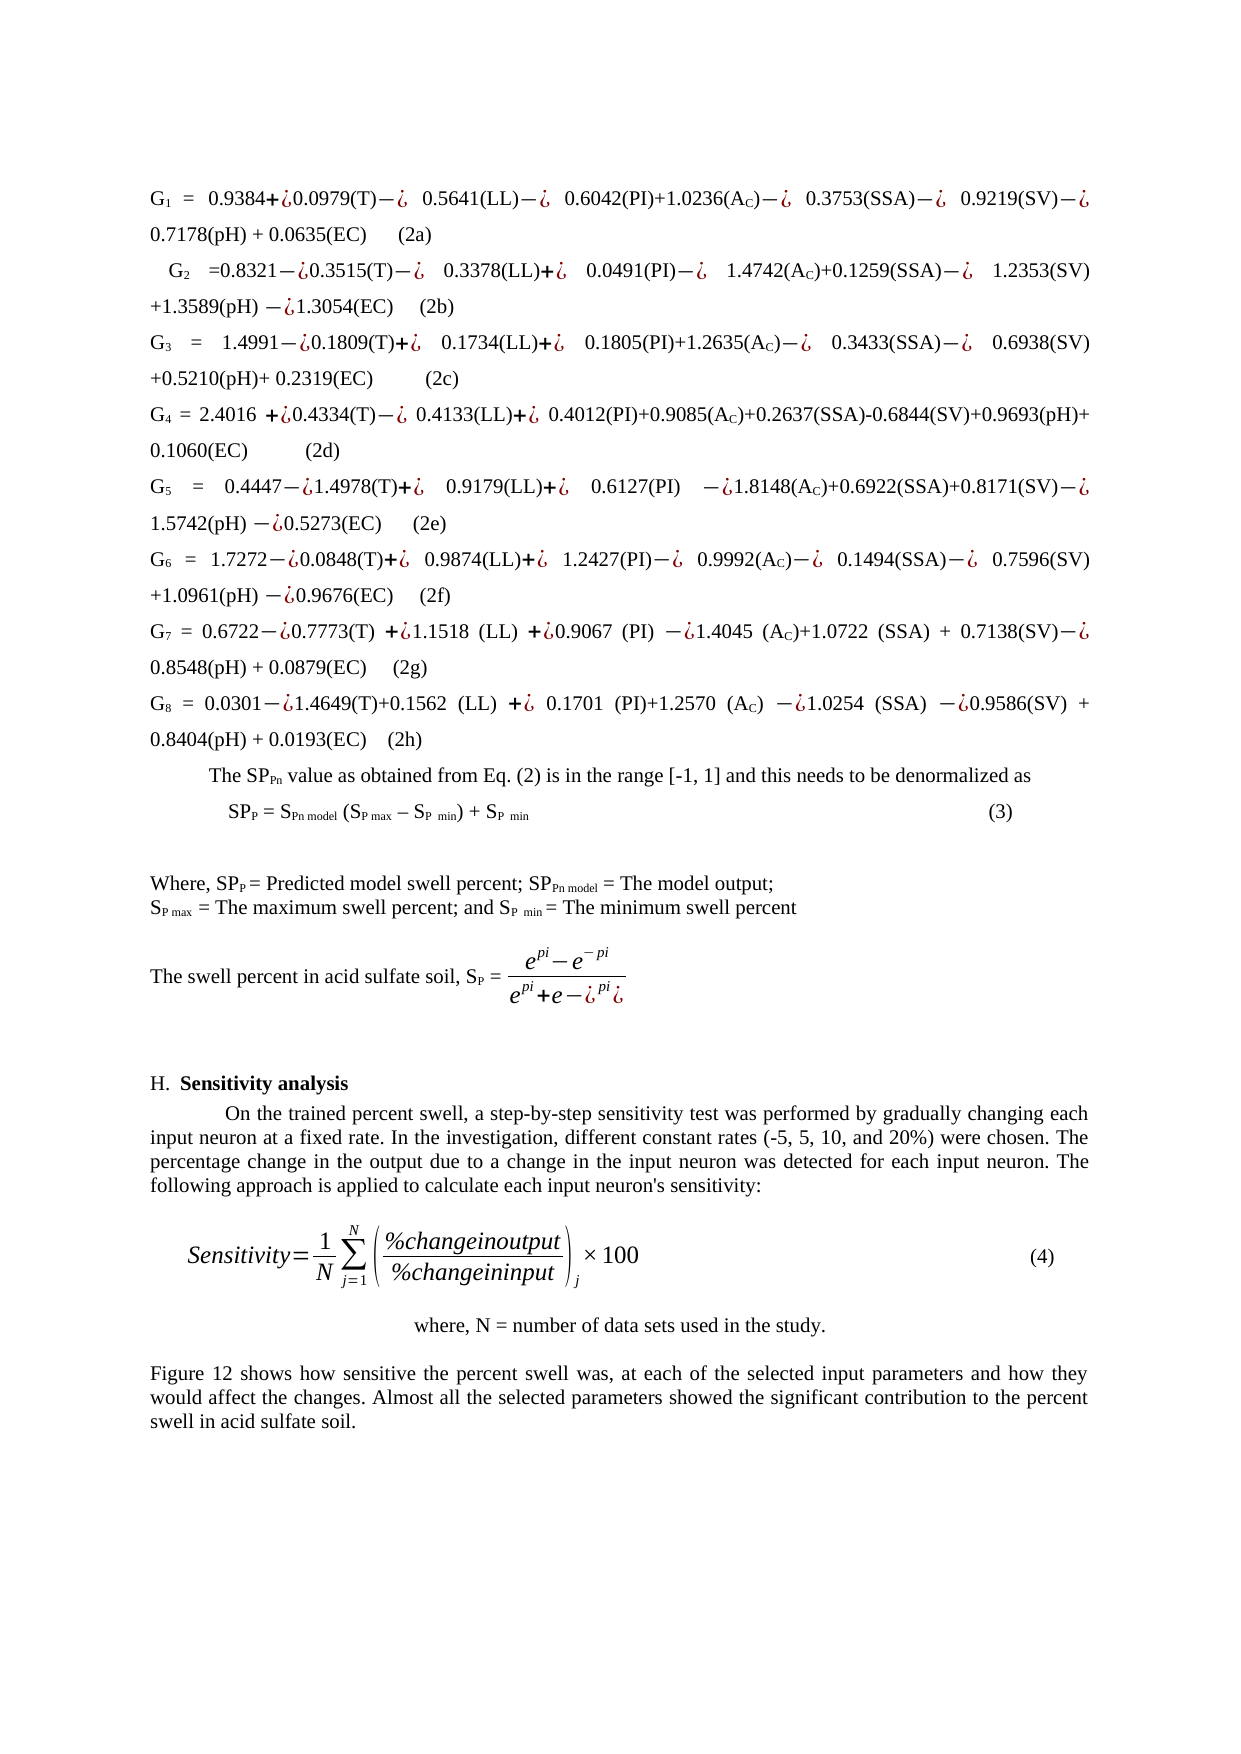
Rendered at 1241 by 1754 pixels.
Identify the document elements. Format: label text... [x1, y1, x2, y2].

text SP max = The maximum swell percent; and SP min = The minimum swell percent [150, 895, 1090, 919]
text G8 = 0.03011.4649(T)+0.1562 (LL) 0.1701 (PI)+1.2570 (AC) 1.0254 (SSA) 0.9586(SV) + 0.8404(pH) + 0.0193(EC) (2h) [150, 691, 1090, 751]
text G7 = 0.67220.7773(T) 1.1518 (LL) 0.9067 (PI) 1.4045 (AC)+1.0722 (SSA) + 0.7138(SV) 0.8548(pH) + 0.0879(EC) (2g) [150, 618, 1090, 679]
text On the trained percent swell, a step-by-step sensitivity test was performed by gradually changing each input neuron at a fixed rate. In the investigation, different constant rates (-5, 5, 10, and 20%) were chosen. The percentage change in the output due to a change in the input neuron was detected for each input neuron. The following approach is applied to calculate each input neuron's sensitivity: [150, 1101, 1090, 1197]
text G5 = 0.44471.4978(T) 0.9179(LL) 0.6127(PI) 1.8148(AC)+0.6922(SSA)+0.8171(SV) 1.5742(pH) 0.5273(EC) (2e) [150, 474, 1090, 534]
text G1 = 0.93840.0979(T) 0.5641(LL) 0.6042(PI)+1.0236(AC) 0.3753(SSA) 0.9219(SV) 0.7178(pH) + 0.0635(EC) (2a) [150, 186, 1090, 246]
text SPP = SPn model (SP max – SP min) + SP min (3) [150, 799, 1090, 823]
text The swell percent in acid sulfate soil, SP = [150, 943, 1090, 1009]
text (4) [150, 1221, 1090, 1289]
text where, N = number of data sets used in the study. [150, 1313, 1090, 1337]
text Figure 12 shows how sensitive the percent swell was, at each of the selected input parameters and how they would affect the changes. Almost all the selected parameters showed the significant contribution to the percent swell in acid sulfate soil. [150, 1361, 1090, 1433]
text G2 =0.83210.3515(T) 0.3378(LL) 0.0491(PI) 1.4742(AC)+0.1259(SSA) 1.2353(SV)+1.3589(pH) 1.3054(EC) (2b) [150, 258, 1090, 318]
text Where, SPP = Predicted model swell percent; SPPn model = The model output; [150, 871, 1090, 895]
text G6 = 1.72720.0848(T) 0.9874(LL) 1.2427(PI) 0.9992(AC) 0.1494(SSA) 0.7596(SV) +1.0961(pH) 0.9676(EC) (2f) [150, 546, 1090, 607]
subtitle Sensitivity analysis [150, 1071, 1090, 1095]
text G3 = 1.49910.1809(T) 0.1734(LL) 0.1805(PI)+1.2635(AC) 0.3433(SSA) 0.6938(SV)+0.5210(pH)+ 0.2319(EC) (2c) [150, 330, 1090, 390]
text The SPPn value as obtained from Eq. (2) is in the range [-1, 1] and this needs to be denormalized as [150, 763, 1090, 787]
text G4 = 2.4016 0.4334(T) 0.4133(LL) 0.4012(PI)+0.9085(AC)+0.2637(SSA)-0.6844(SV)+0.9693(pH)+ 0.1060(EC) (2d) [150, 402, 1090, 462]
